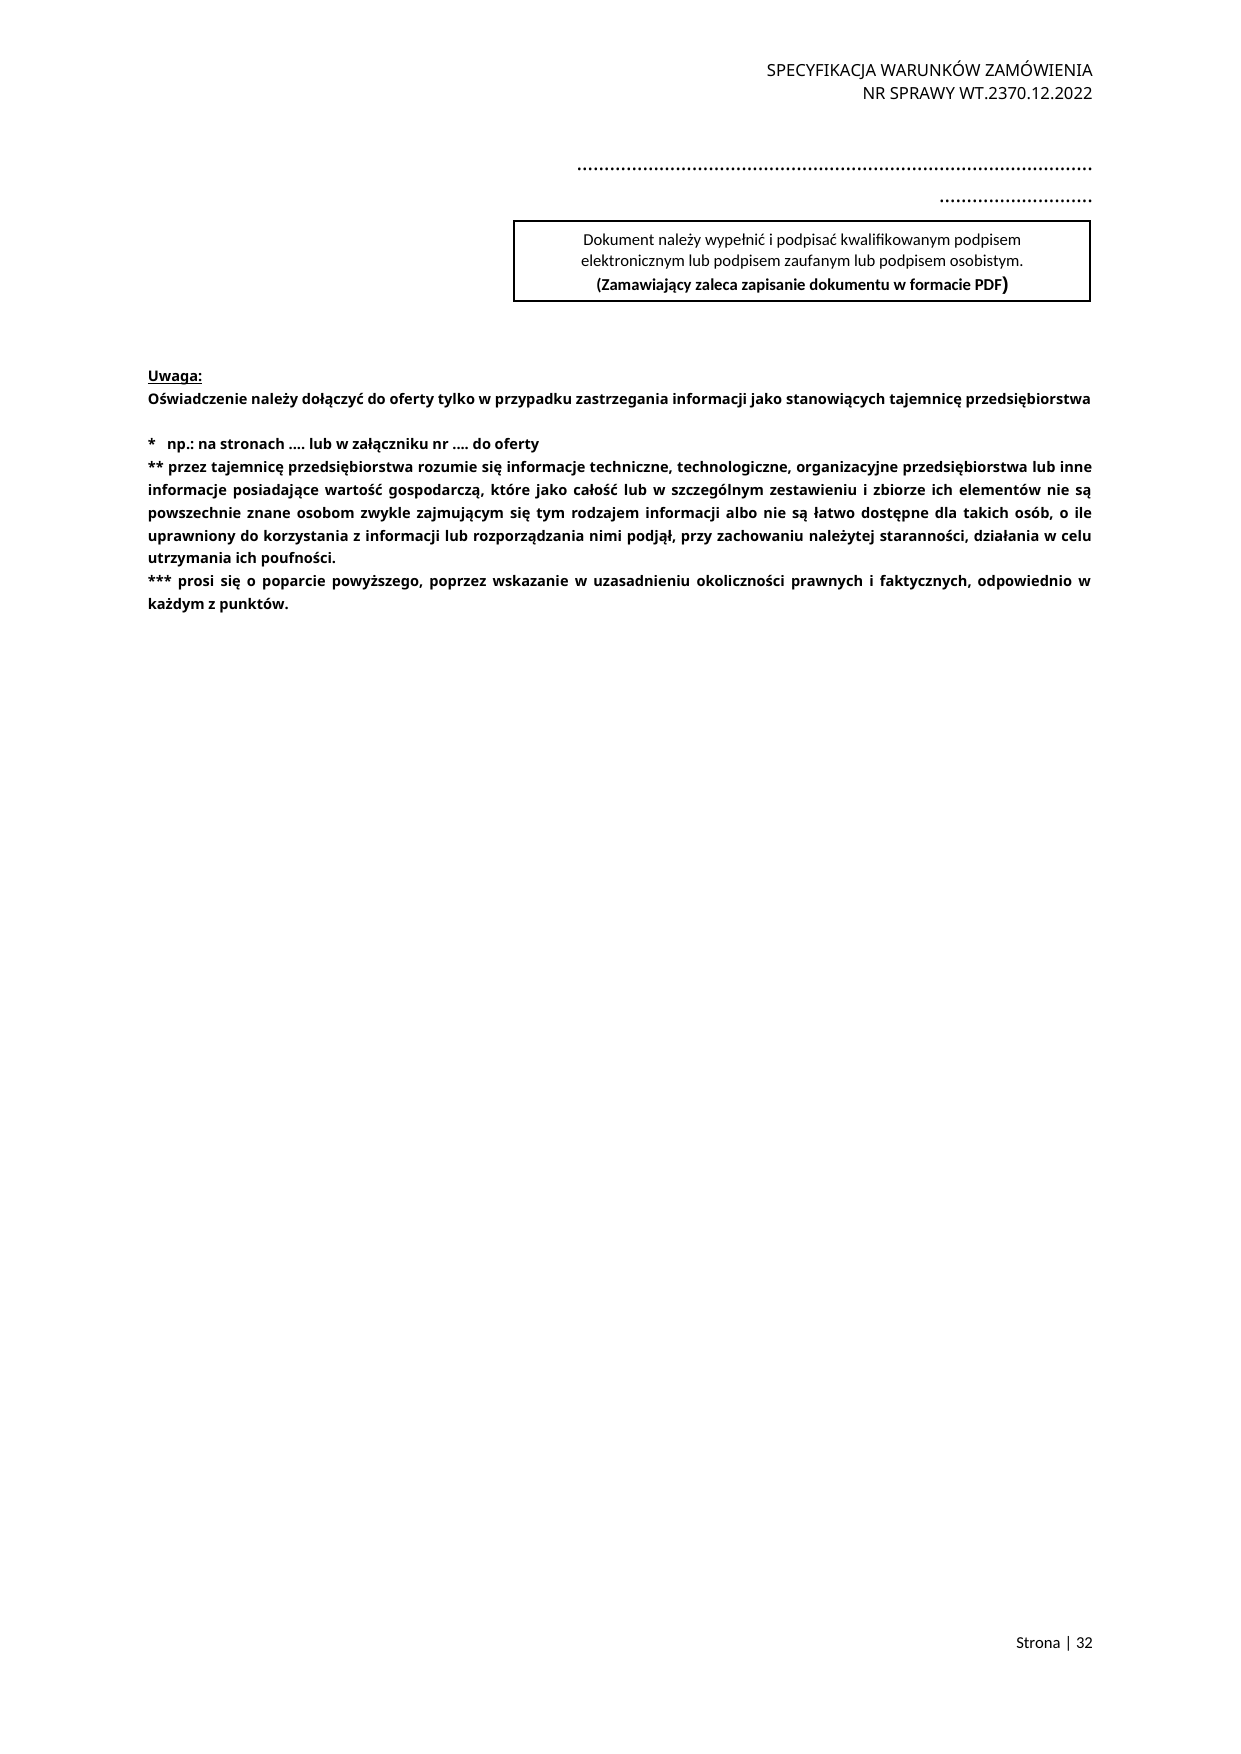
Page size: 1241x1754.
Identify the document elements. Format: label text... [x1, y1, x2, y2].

text ………………………………………………………………………………….………………………. [148, 148, 1093, 209]
text * np.: na stronach .... lub w załączniku nr .... do oferty [148, 434, 1093, 454]
text *** prosi się o poparcie powyższego, poprzez wskazanie w uzasadnieniu okoliczności prawnych i faktycznych, odpowiednio w każdym z punktów. [148, 571, 1093, 614]
text Oświadczenie należy dołączyć do oferty tylko w przypadku zastrzegania informacji jako stanowiących tajemnicę przedsiębiorstwa [148, 388, 1093, 408]
text ** przez tajemnicę przedsiębiorstwa rozumie się informacje techniczne, technologiczne, organizacyjne przedsiębiorstwa lub inne informacje posiadające wartość gospodarczą, które jako całość lub w szczególnym zestawieniu i zbiorze ich elementów nie są powszechnie znane osobom zwykle zajmującym się tym rodzajem informacji albo nie są łatwo dostępne dla takich osób, o ile uprawniony do korzystania z informacji lub rozporządzania nimi podjął, przy zachowaniu należytej staranności, działania w celu utrzymania ich poufności. [148, 457, 1093, 568]
text Uwaga: [148, 366, 1093, 386]
